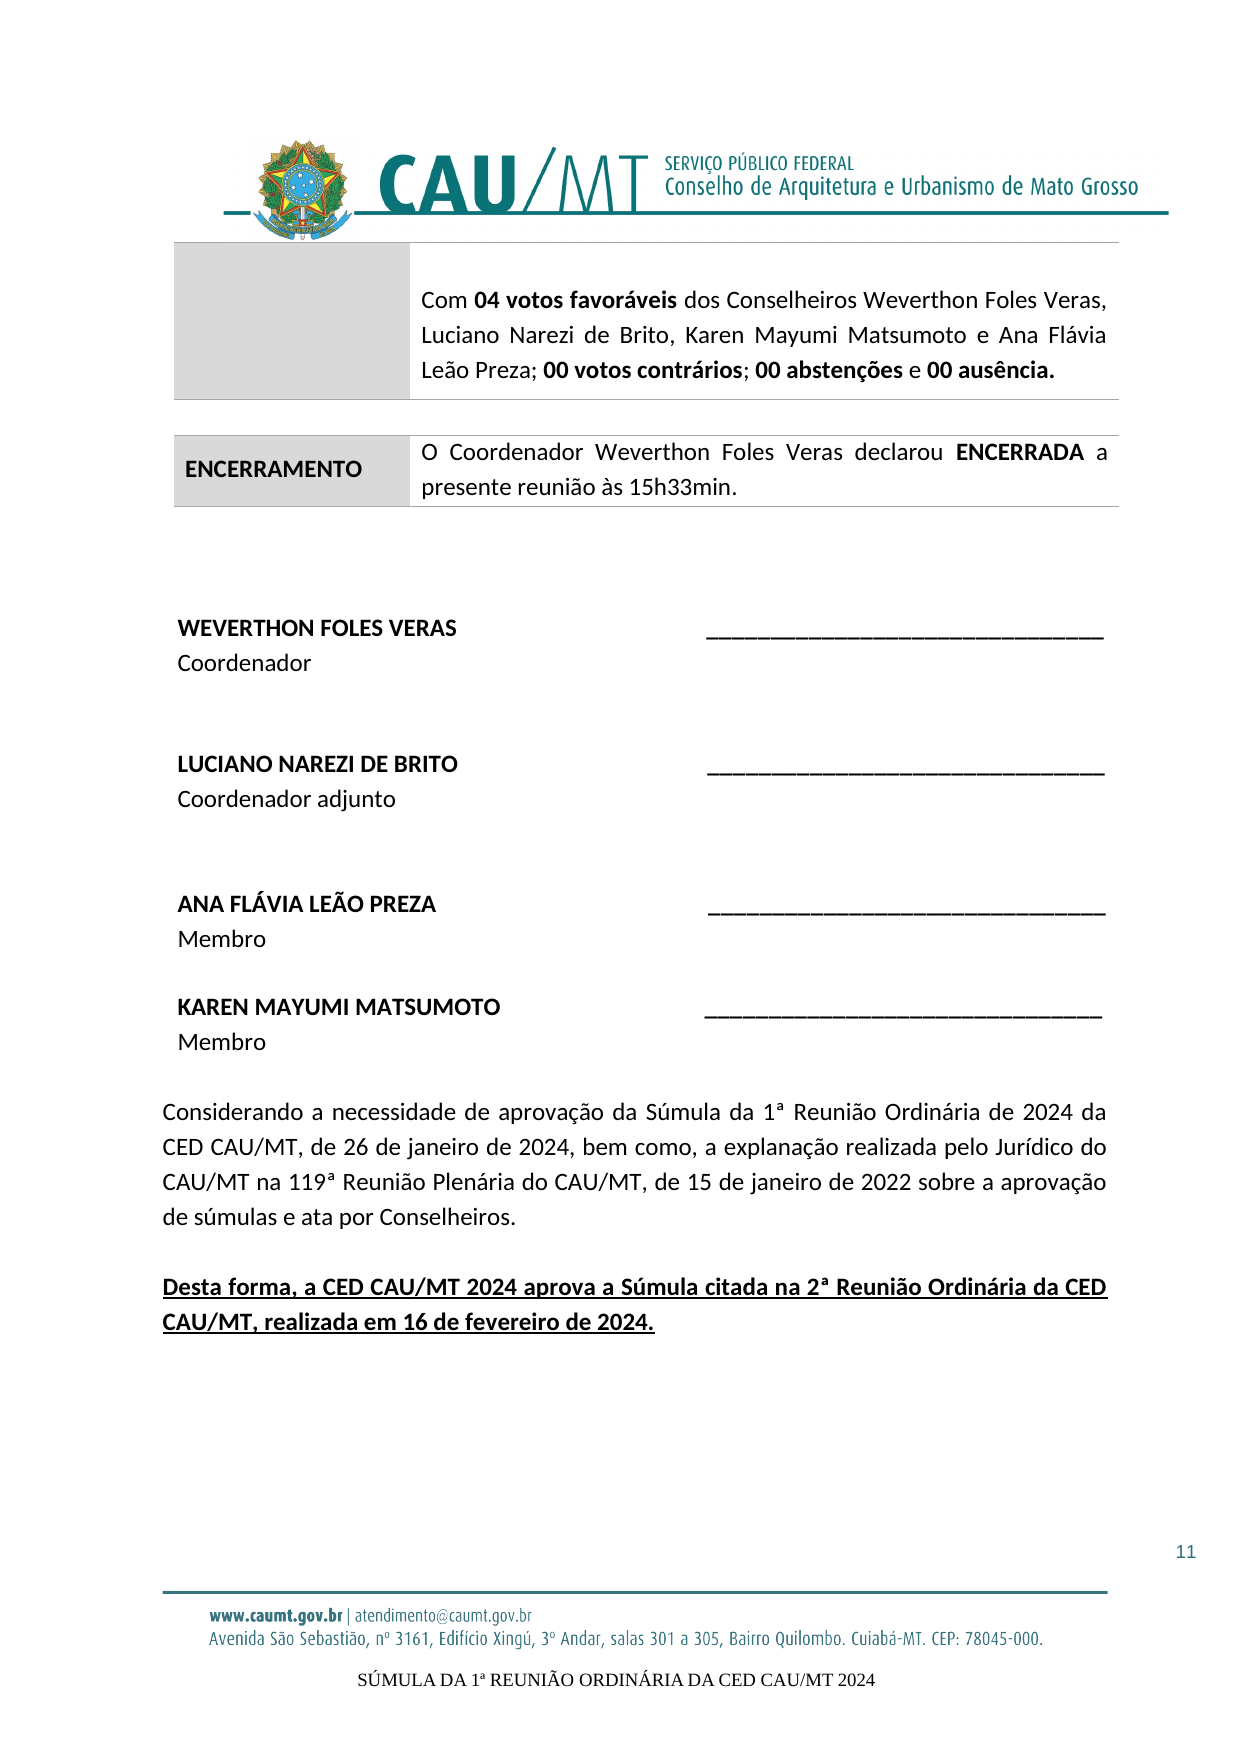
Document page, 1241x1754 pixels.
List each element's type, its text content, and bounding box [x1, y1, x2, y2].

text Desta forma, a CED CAU/MT 2024 aprova a Súmula citada na 2ª Reunião Ordinária da CED CAU/MT, realizada em 16 de fevereiro de 2024. [162, 1271, 1108, 1297]
text Desta forma, a CED CAU/MT 2024 aprova a Súmula citada na 2ª Reunião Ordinária da CED CAU/MT, realizada em 16 de fevereiro de 2024. [162, 1298, 1108, 1337]
picture [162, 1573, 1108, 1665]
text Membro [177, 1026, 1108, 1057]
text Coordenador adjunto [177, 783, 1108, 813]
table_cell Encaminhamento [174, 243, 410, 399]
table_header ENCERRAMENTO [174, 436, 410, 506]
text LUCIANO NAREZI DE BRITO _______________________________ [177, 748, 1108, 778]
text ANA FLÁVIA LEÃO PREZA _______________________________ [177, 888, 1108, 918]
text WEVERTHON FOLES VERAS _______________________________ [177, 612, 1108, 642]
table_header O Coordenador Weverthon Foles Veras declarou ENCERRADA a presente reunião às 15h33min. [410, 436, 1119, 506]
text Coordenador [177, 647, 1108, 677]
picture [223, 138, 1169, 242]
text Membro [177, 923, 1108, 953]
text Considerando a necessidade de aprovação da Súmula da 1ª Reunião Ordinária de 2024 da CED CAU/MT, de 26 de janeiro de 2024, bem como, a explanação realizada pelo Jurídico do CAU/MT na 119ª Reunião Plenária do CAU/MT, de 15 de janeiro de 2022 sobre a aprovação de súmulas e ata por Conselheiros. [162, 1096, 1108, 1232]
text KAREN MAYUMI MATSUMOTO _______________________________ [177, 991, 1108, 1022]
